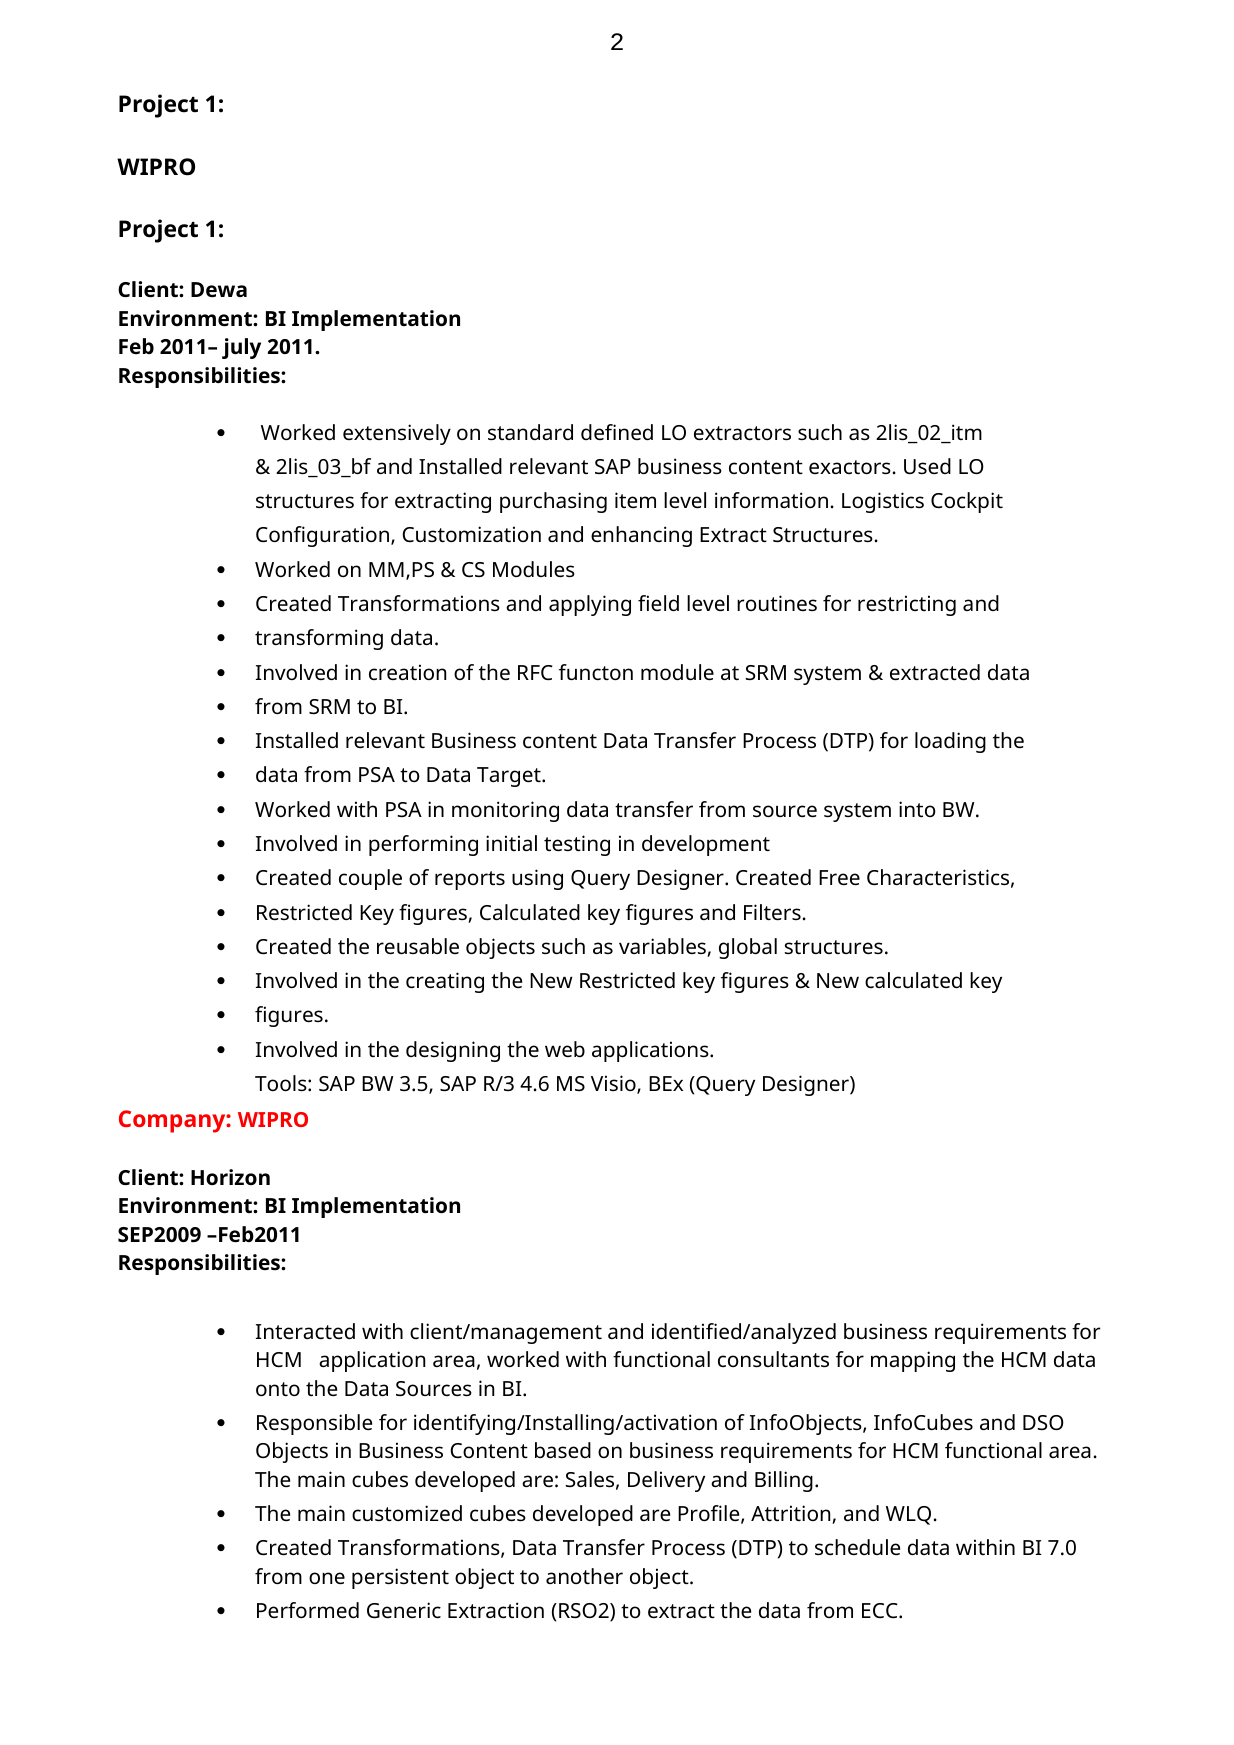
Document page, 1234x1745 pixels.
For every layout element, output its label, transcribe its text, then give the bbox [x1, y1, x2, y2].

text Installed relevant Business content Data Transfer Process (DTP) for loading the [217, 726, 1116, 755]
subtitle Client: Horizon [117, 1163, 1116, 1191]
text Involved in the creating the New Restricted key figures & New calculated key [217, 966, 1116, 994]
text Responsibilities: [117, 1248, 1116, 1277]
text Project 1: [117, 88, 1116, 119]
text Created Transformations, Data Transfer Process (DTP) to schedule data within BI 7.0 from one persistent object to another object. [217, 1533, 1116, 1590]
text Worked with PSA in monitoring data transfer from source system into BW. [217, 795, 1116, 823]
text SEP2009 –Feb2011 [117, 1220, 1116, 1248]
subtitle Client: Dewa [117, 276, 1116, 304]
text transforming data. [217, 623, 1116, 652]
text WIPRO [117, 151, 1116, 182]
text Restricted Key figures, Calculated key figures and Filters. [217, 898, 1116, 926]
text Company: WIPRO [117, 1103, 1116, 1134]
list Configuration, Customization and enhancing Extract Structures. [255, 521, 1116, 549]
text Involved in performing initial testing in development [217, 829, 1116, 857]
text Environment: BI Implementation [117, 1191, 1116, 1220]
subtitle Responsibilities: [117, 361, 1116, 389]
text Involved in the designing the web applications. [217, 1035, 1116, 1063]
text Worked extensively on standard defined LO extractors such as 2lis_02_itm [217, 418, 1116, 446]
text Interacted with client/management and identified/analyzed business requirements for HCM application area, worked with functional consultants for mapping the HCM data onto the Data Sources in BI. [217, 1317, 1116, 1402]
text data from PSA to Data Target. [217, 761, 1116, 789]
text Created Transformations and applying field level routines for restricting and [217, 589, 1116, 618]
text Project 1: [117, 213, 1116, 244]
text Worked on MM,PS & CS Modules [217, 555, 1116, 583]
text The main customized cubes developed are Profile, Attrition, and WLQ. [217, 1499, 1116, 1527]
text from SRM to BI. [217, 692, 1116, 720]
text Created the reusable objects such as variables, global structures. [217, 932, 1116, 960]
text Performed Generic Extraction (RSO2) to extract the data from ECC. [217, 1596, 1116, 1624]
text Responsible for identifying/Installing/activation of InfoObjects, InfoCubes and DSO Objects in Business Content based on business requirements for HCM functional area. The main cubes developed are: Sales, Delivery and Billing. [217, 1408, 1116, 1493]
text figures. [217, 1000, 1116, 1029]
text Involved in creation of the RFC functon module at SRM system & extracted data [217, 658, 1116, 686]
text Created couple of reports using Query Designer. Created Free Characteristics, [217, 863, 1116, 892]
list & 2lis_03_bf and Installed relevant SAP business content exactors. Used LO [255, 452, 1116, 481]
subtitle Feb 2011– july 2011. [117, 332, 1116, 361]
subtitle Environment: BI Implementation [117, 304, 1116, 332]
list structures for extracting purchasing item level information. Logistics Cockpit [255, 486, 1116, 515]
list Tools: SAP BW 3.5, SAP R/3 4.6 MS Visio, BEx (Query Designer) [255, 1069, 1116, 1097]
